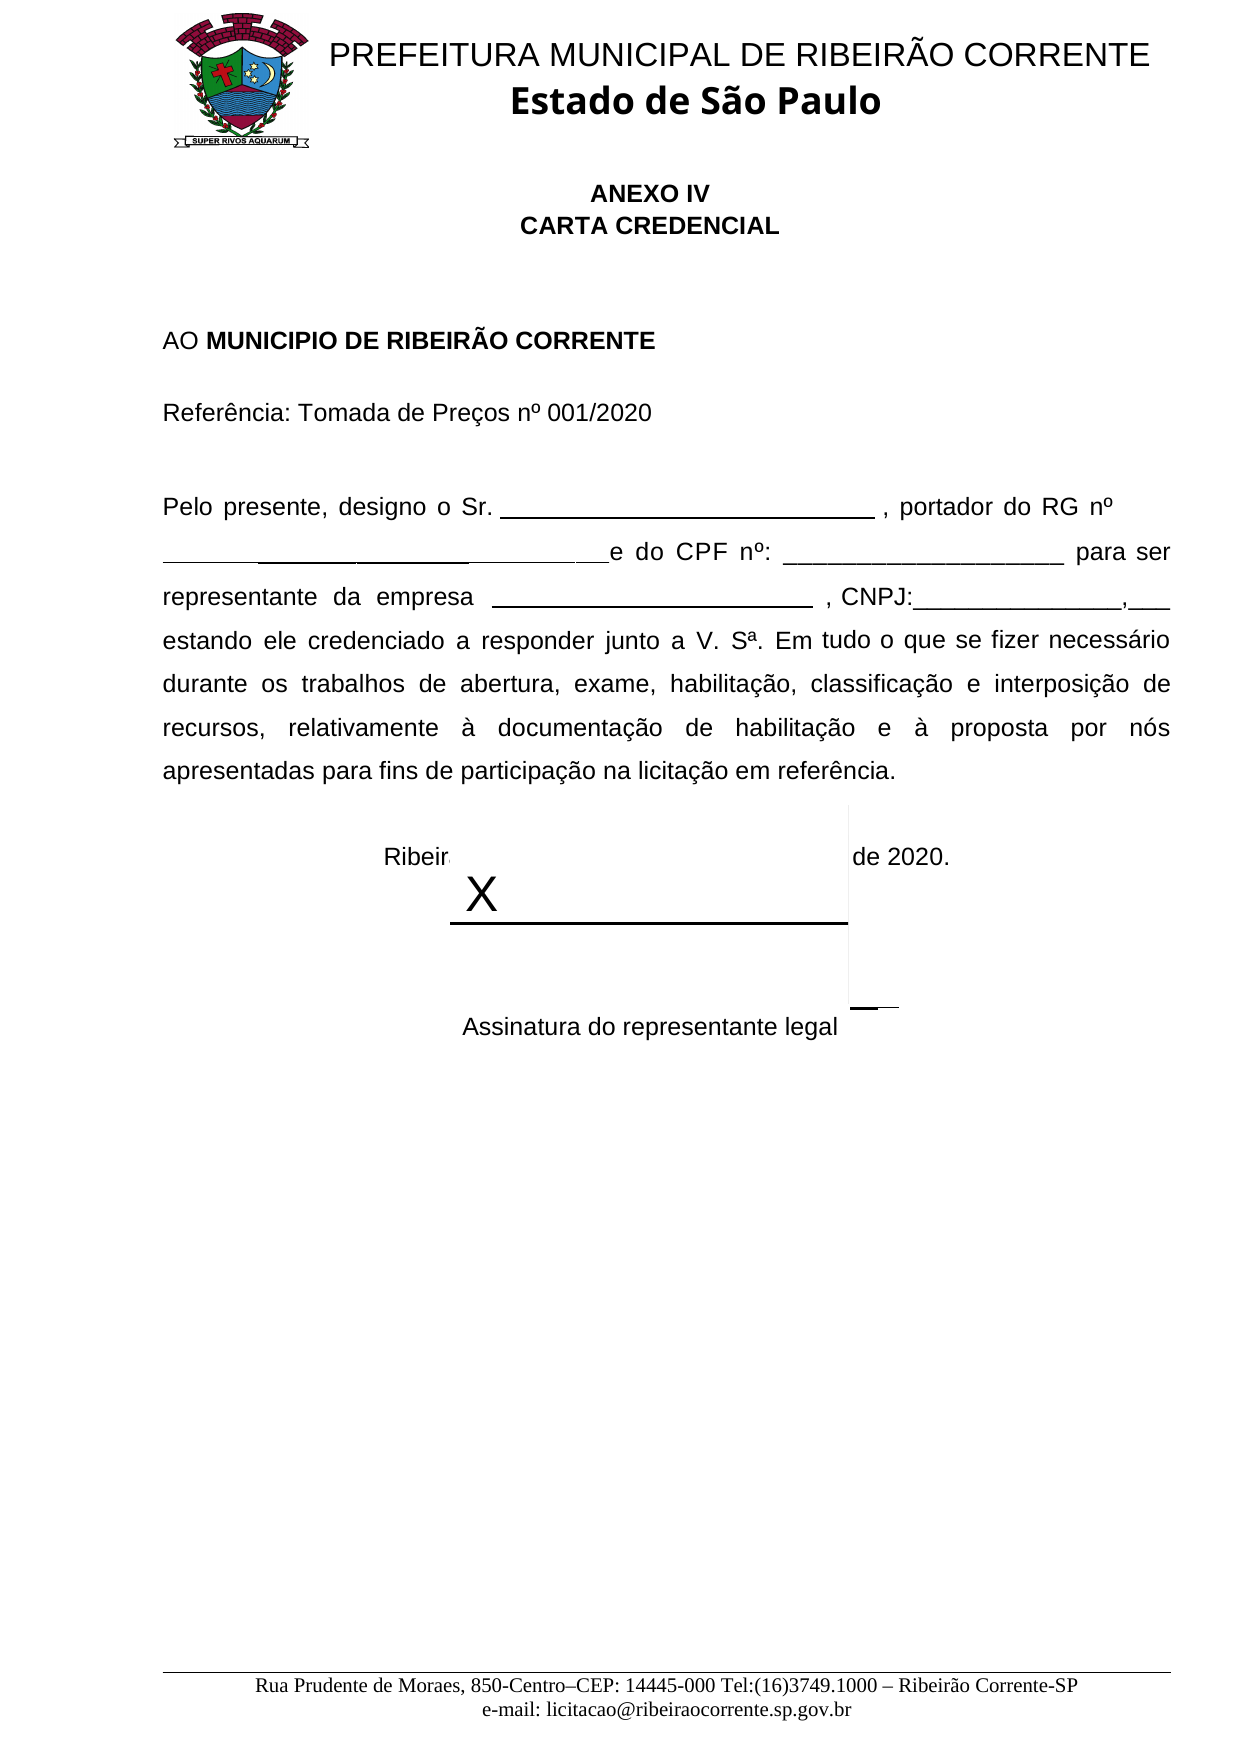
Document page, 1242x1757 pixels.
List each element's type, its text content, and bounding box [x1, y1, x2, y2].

text AO MUNICIPIO DE RIBEIRÃO CORRENTE [162, 326, 1171, 355]
text Ribeirão Corrente, ___ de de 2020. [162, 842, 450, 869]
text Pelo presente, designo o Sr. , portador do RG nº [162, 492, 1171, 521]
text e do CPF nº: ___________________ para ser representante da empresa , CNPJ:_______________,___ estando ele credenciado a responder junto a V. Sª. Em tudo o que se fizer necessário durante os trabalhos de abertura, exame, habilitação, classificação e interposição de recursos, relativamente à documentação de habilitação e à proposta por nós apresentadas para fins de participação na licitação em referência. [162, 536, 1171, 784]
picture [173, 13, 309, 148]
text Ribeirão Corrente, ___ de de 2020. [849, 842, 1171, 869]
text Assinatura do representante legal [162, 1012, 1137, 1039]
text CARTA CREDENCIAL [162, 211, 1137, 240]
text ANEXO IV [162, 179, 1137, 208]
text Referência: Tomada de Preços nº 001/2020 [162, 398, 1171, 427]
